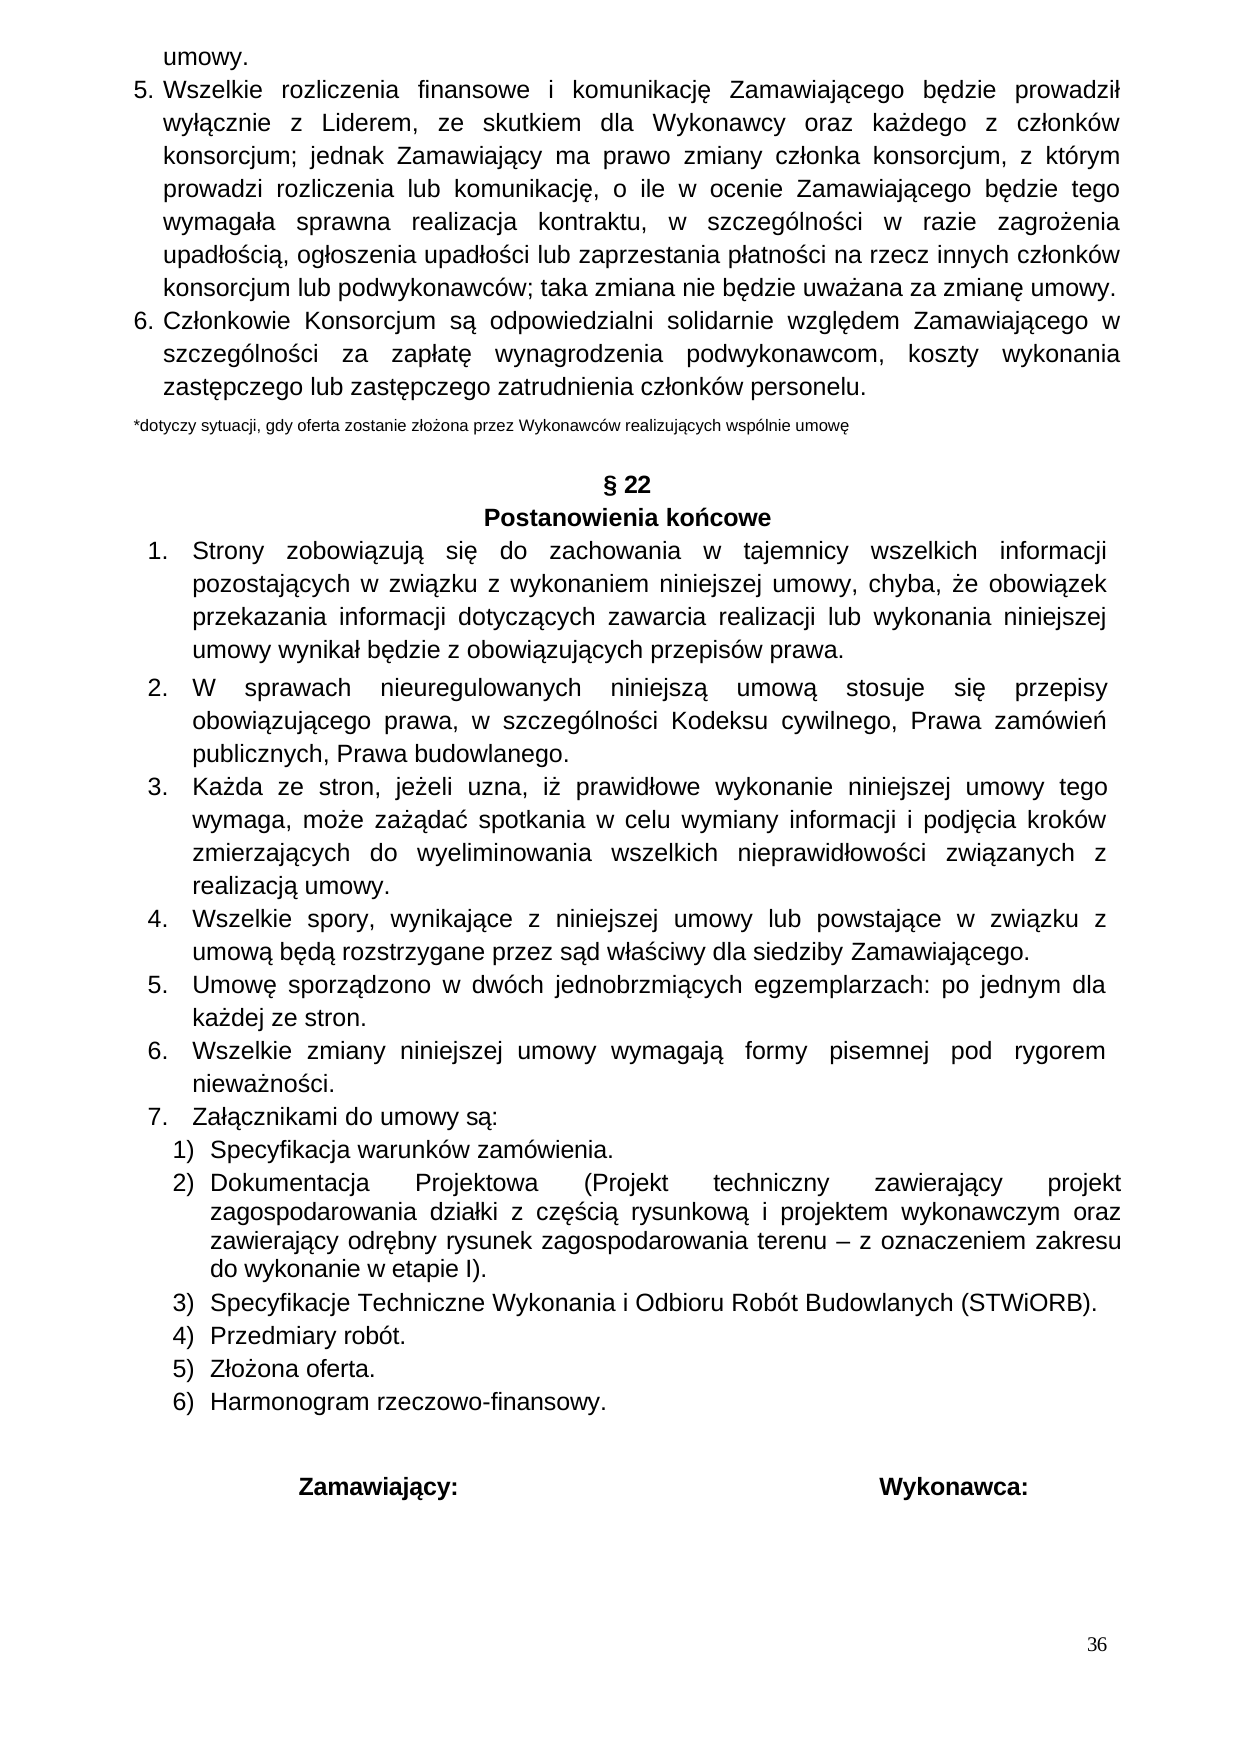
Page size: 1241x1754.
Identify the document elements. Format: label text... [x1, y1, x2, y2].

list Przedmiary robót. [172, 1321, 1121, 1349]
list Umowę sporządzono w dwóch jednobrzmiących egzemplarzach: po jednym dla każdej ze stron. [147, 970, 1107, 1032]
list Specyfikacja warunków zamówienia. [172, 1135, 1121, 1164]
text 6. Członkowie Konsorcjum są odpowiedzialni solidarnie względem Zamawiającego w szczególności za zapłatę wynagrodzenia podwykonawcom, koszty wykonania zastępczego lub zastępczego zatrudnienia członków personelu. [133, 306, 1121, 401]
list Złożona oferta. [172, 1354, 1121, 1383]
list Wszelkie spory, wynikające z niniejszej umowy lub powstające w związku z umową będą rozstrzygane przez sąd właściwy dla siedziby Zamawiającego. [147, 904, 1108, 966]
list Harmonogram rzeczowo-finansowy. [172, 1387, 1121, 1416]
list Strony zobowiązują się do zachowania w tajemnicy wszelkich informacji pozostających w związku z wykonaniem niniejszej umowy, chyba, że obowiązek przekazania informacji dotyczących zawarcia realizacji lub wykonania niniejszej umowy wynikał będzie z obowiązujących przepisów prawa. [147, 536, 1108, 664]
text 5. Wszelkie rozliczenia finansowe i komunikację Zamawiającego będzie prowadził wyłącznie z Liderem, ze skutkiem dla Wykonawcy oraz każdego z członków konsorcjum; jednak Zamawiający ma prawo zmiany członka konsorcjum, z którym prowadzi rozliczenia lub komunikację, o ile w ocenie Zamawiającego będzie tego wymagała sprawna realizacja kontraktu, w szczególności w razie zagrożenia upadłością, ogłoszenia upadłości lub zaprzestania płatności na rzecz innych członków konsorcjum lub podwykonawców; taka zmiana nie będzie uważana za zmianę umowy. [133, 75, 1121, 302]
list Każda ze stron, jeżeli uzna, iż prawidłowe wykonanie niniejszej umowy tego wymaga, może zażądać spotkania w celu wymiany informacji i podjęcia kroków zmierzających do wyeliminowania wszelkich nieprawidłowości związanych z realizacją umowy. [147, 772, 1108, 899]
table_header Zamawiający: [293, 1474, 667, 1503]
text § 22 [362, 470, 893, 499]
text Postanowienia końcowe [362, 503, 893, 532]
list Wszelkie zmiany niniejszej umowy wymagają formy pisemnej pod rygorem nieważności. [147, 1036, 1107, 1098]
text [133, 42, 1121, 71]
list Dokumentacja Projektowa (Projekt techniczny zawierający projekt zagospodarowania działki z częścią rysunkową i projektem wykonawczym oraz zawierający odrębny rysunek zagospodarowania terenu – z oznaczeniem zakresu do wykonanie w etapie I). [172, 1168, 1121, 1283]
list Specyfikacje Techniczne Wykonania i Odbioru Robót Budowlanych (STWiORB). [172, 1288, 1121, 1316]
list Załącznikami do umowy są: [147, 1102, 1121, 1131]
text *dotyczy sytuacji, gdy oferta zostanie złożona przez Wykonawców realizujących wspólnie umowę [133, 416, 1122, 435]
list W sprawach nieuregulowanych niniejszą umową stosuje się przepisy obowiązującego prawa, w szczególności Kodeksu cywilnego, Prawa zamówień publicznych, Prawa budowlanego. [147, 673, 1108, 767]
table_header Wykonawca: [668, 1474, 1032, 1503]
